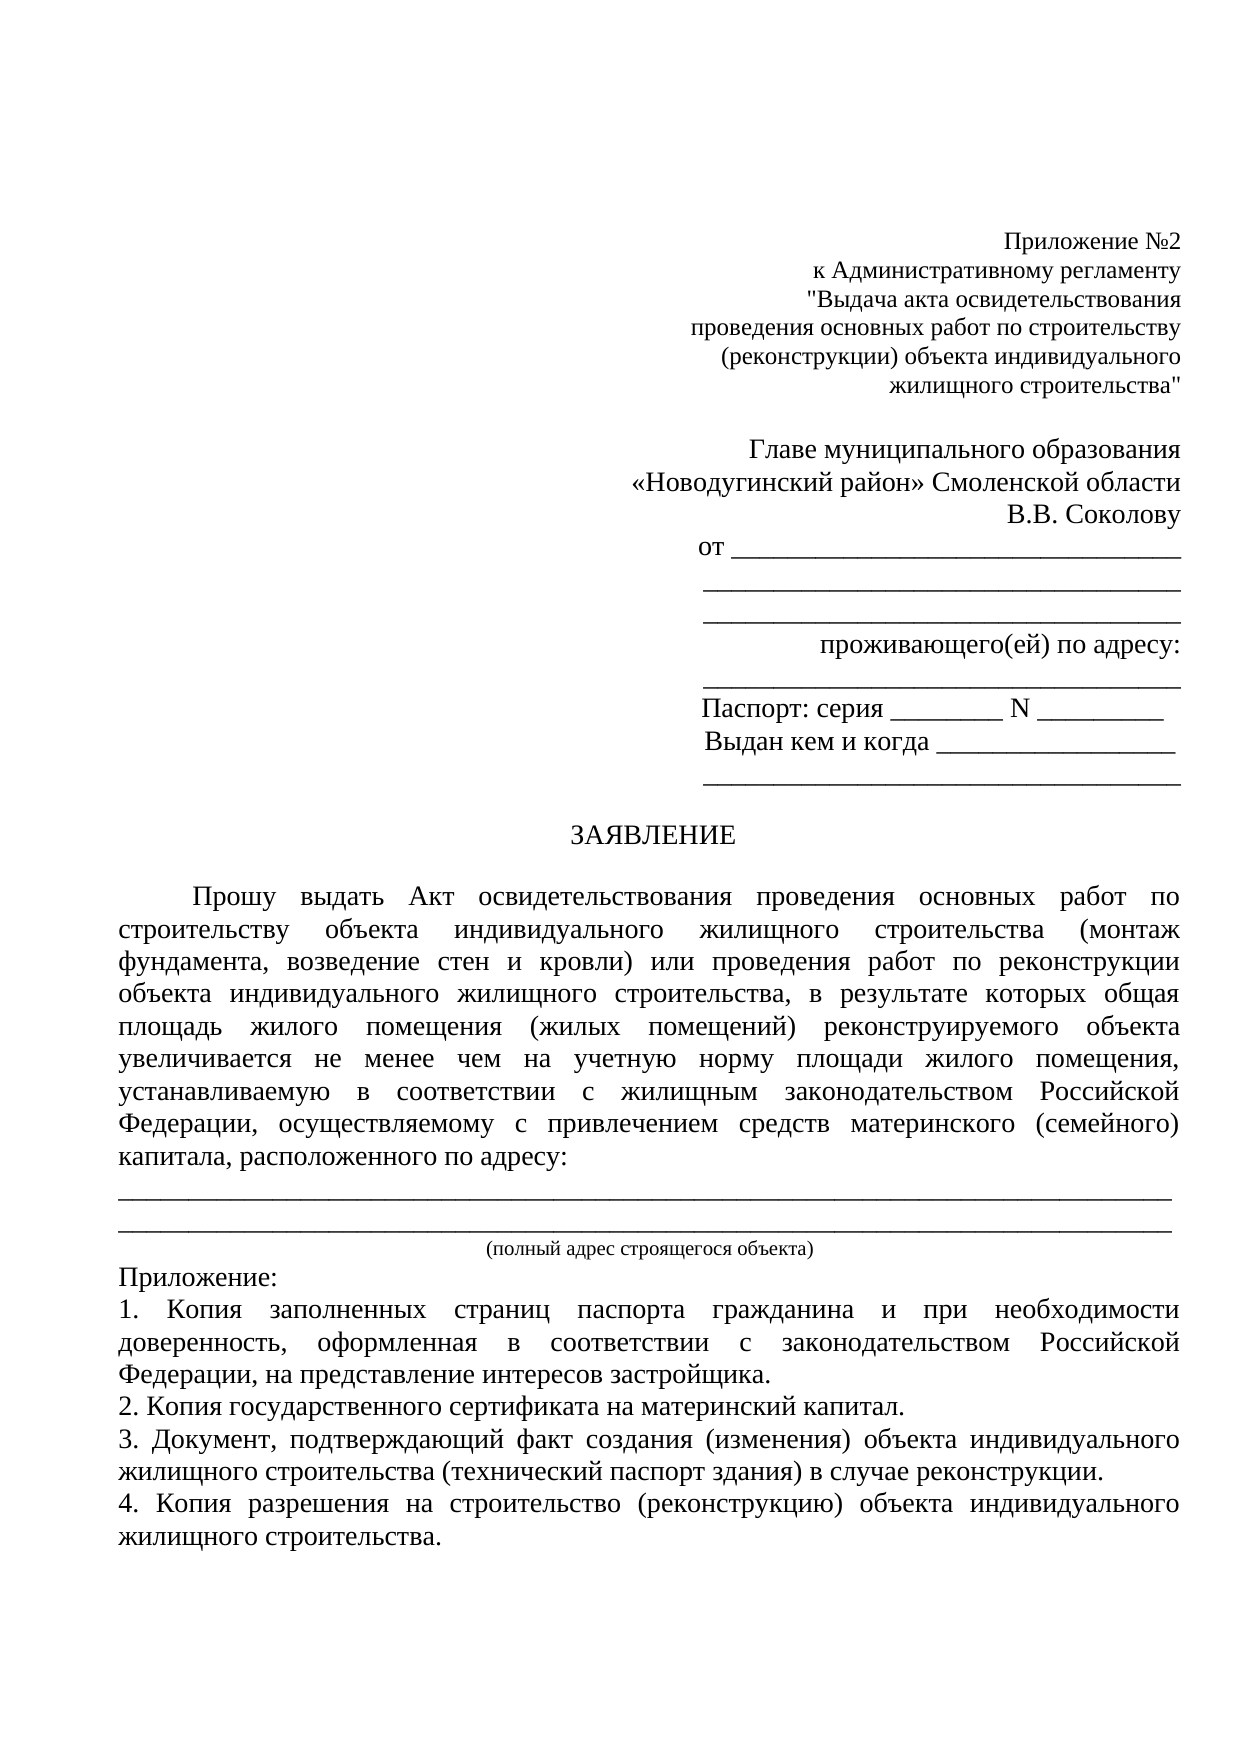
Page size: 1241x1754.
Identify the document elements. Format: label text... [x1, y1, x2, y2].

text В.В. Соколову [118, 497, 1181, 529]
text (реконструкции) объекта индивидуального [118, 341, 1181, 370]
text 4. Копия разрешения на строительство (реконструкцию) объекта индивидуального жилищного строительства. [118, 1487, 1181, 1551]
text от ________________________________ [118, 529, 1181, 562]
text к Административному регламенту [118, 255, 1181, 284]
text 1. Копия заполненных страниц паспорта гражданина и при необходимости доверенность, оформленная в соответствии с законодательством Российской Федерации, на представление интересов застройщика. [118, 1292, 1181, 1389]
text Выдан кем и когда _________________ [118, 724, 1181, 756]
text ___________________________________________________________________________ [118, 1171, 1181, 1203]
text «Новодугинский район» Смоленской области [118, 465, 1181, 497]
text ___________________________________________________________________________ [118, 1203, 1181, 1236]
text жилищного строительства" [118, 370, 1181, 399]
text 2. Копия государственного сертификата на материнский капитал. [118, 1389, 1181, 1422]
text (полный адрес строящегося объекта) [118, 1236, 1181, 1260]
text проведения основных работ по строительству [118, 312, 1181, 341]
text проживающего(ей) по адресу: [118, 627, 1181, 659]
text Приложение №2 [118, 226, 1181, 255]
text 3. Документ, подтверждающий факт создания (изменения) объекта индивидуального жилищного строительства (технический паспорт здания) в случае реконструкции. [118, 1422, 1181, 1487]
text Паспорт: серия ________ N _________ [118, 691, 1181, 724]
text Приложение: [118, 1260, 1181, 1292]
text __________________________________ [118, 659, 1181, 691]
text __________________________________ [118, 594, 1181, 627]
text Главе муниципального образования [118, 432, 1181, 465]
text ЗАЯВЛЕНИЕ [118, 818, 1181, 850]
text __________________________________ [118, 756, 1181, 789]
text Прошу выдать Акт освидетельствования проведения основных работ по строительству объекта индивидуального жилищного строительства (монтаж фундамента, возведение стен и кровли) или проведения работ по реконструкции объекта индивидуального жилищного строительства, в результате которых общая площадь жилого помещения (жилых помещений) реконструируемого объекта увеличивается не менее чем на учетную норму площади жилого помещения, устанавливаемую в соответствии с жилищным законодательством Российской Федерации, осуществляемому с привлечением средств материнского (семейного) капитала, расположенного по адресу: [118, 879, 1181, 1171]
text "Выдача акта освидетельствования [118, 284, 1181, 312]
text __________________________________ [118, 562, 1181, 594]
